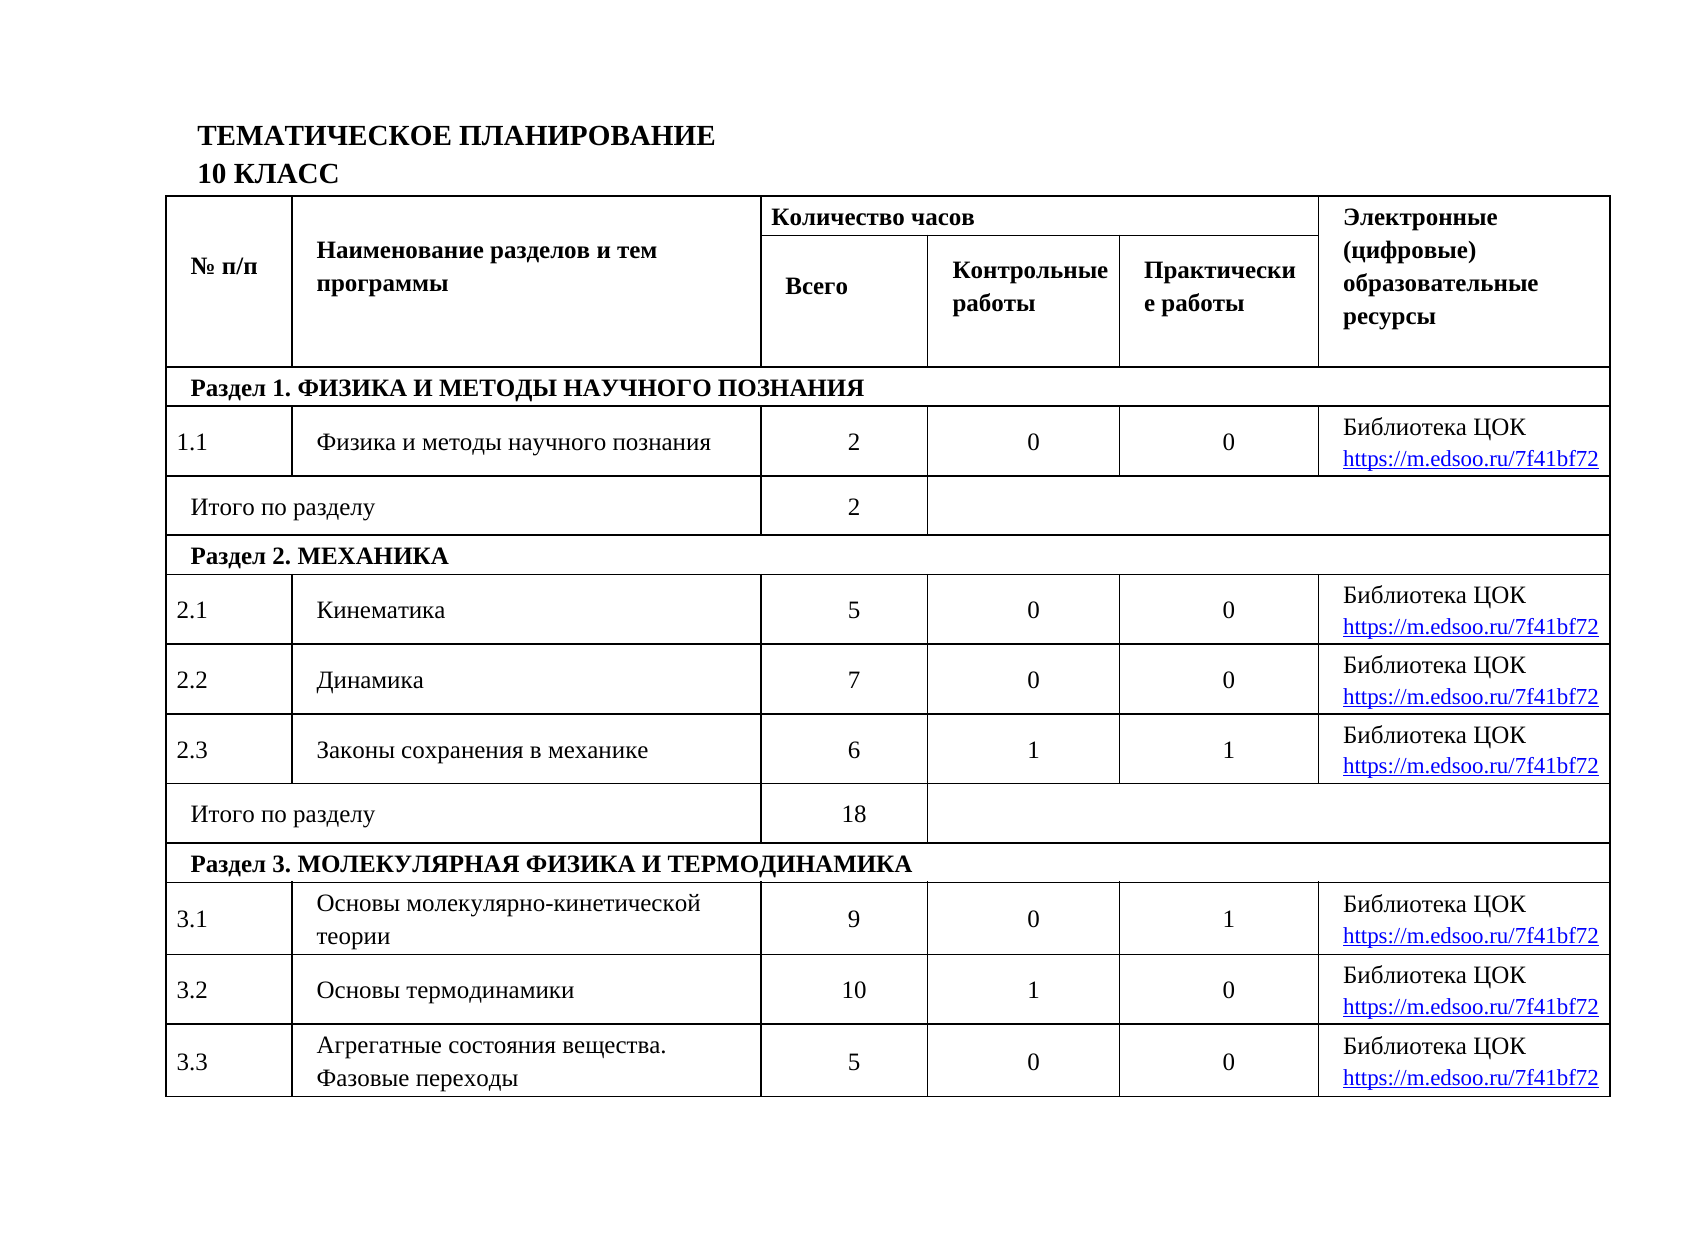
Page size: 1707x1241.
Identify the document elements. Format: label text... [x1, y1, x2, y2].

table_cell Библиотека ЦОК https://m.edsoo.ru/7f41bf72 [1319, 575, 1609, 643]
table_cell 1 [1120, 883, 1318, 954]
table_cell 2 [762, 477, 927, 534]
table_cell 0 [1120, 407, 1318, 475]
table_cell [1319, 955, 1609, 1023]
table_cell Законы сохранения в механике [293, 715, 760, 782]
table_cell 10 [762, 955, 927, 1023]
table_cell 5 [762, 1025, 927, 1096]
table_cell 9 [762, 883, 927, 954]
table_cell 7 [762, 645, 927, 713]
table_cell Раздел 3. МОЛЕКУЛЯРНАЯ ФИЗИКА И ТЕРМОДИНАМИКА [167, 844, 1609, 881]
table_cell 0 [928, 645, 1119, 713]
table_cell Физика и методы научного познания [293, 407, 760, 475]
table_cell Всего [762, 236, 927, 366]
table_cell 3.2 [167, 955, 291, 1023]
table_cell 18 [762, 784, 927, 842]
table_cell Практические работы [1120, 236, 1318, 366]
table_cell 0 [928, 1025, 1119, 1096]
table_cell 3.1 [167, 883, 291, 954]
table_cell 0 [928, 575, 1119, 643]
table_cell 1.1 [167, 407, 291, 475]
table_header № п/п [167, 197, 291, 366]
table_cell Динамика [293, 645, 760, 713]
table_cell 0 [928, 407, 1119, 475]
text 10 КЛАСС [190, 157, 1618, 190]
table_cell 0 [1120, 645, 1318, 713]
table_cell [1319, 1025, 1609, 1096]
table_cell 1 [1120, 715, 1318, 782]
table_cell 3.3 [167, 1025, 291, 1096]
table_cell 1 [928, 715, 1119, 782]
table_cell Библиотека ЦОК https://m.edsoo.ru/7f41bf72 [1319, 407, 1609, 475]
table_cell Итого по разделу [167, 784, 760, 842]
table_cell Кинематика [293, 575, 760, 643]
table_cell 0 [928, 883, 1119, 954]
table_cell 6 [762, 715, 927, 782]
table_cell Библиотека ЦОК https://m.edsoo.ru/7f41bf72 [1319, 715, 1609, 782]
table_cell [928, 784, 1609, 842]
table_cell 5 [762, 575, 927, 643]
table_header Электронные (цифровые) образовательные ресурсы [1319, 197, 1609, 366]
table_cell 2.1 [167, 575, 291, 643]
table_cell Основы молекулярно-кинетической теории [293, 883, 760, 954]
table_cell Библиотека ЦОК https://m.edsoo.ru/7f41bf72 [1319, 645, 1609, 713]
table_cell 1 [928, 955, 1119, 1023]
table_cell Раздел 2. МЕХАНИКА [167, 536, 1609, 574]
table_cell Раздел 1. ФИЗИКА И МЕТОДЫ НАУЧНОГО ПОЗНАНИЯ [167, 368, 1609, 405]
table_header Наименование разделов и тем программы [293, 197, 760, 366]
table_cell [928, 477, 1609, 534]
table_cell Агрегатные состояния вещества. Фазовые переходы [293, 1025, 760, 1096]
table_cell 0 [1120, 575, 1318, 643]
table_cell 0 [1120, 955, 1318, 1023]
text ТЕМАТИЧЕСКОЕ ПЛАНИРОВАНИЕ [190, 118, 1618, 152]
table_cell Контрольные работы [928, 236, 1119, 366]
table_cell Итого по разделу [167, 477, 760, 534]
table_header Количество часов [762, 197, 1318, 234]
table_cell 0 [1120, 1025, 1318, 1096]
table_cell 2.3 [167, 715, 291, 782]
table_cell Основы термодинамики [293, 955, 760, 1023]
table_cell Библиотека ЦОК https://m.edsoo.ru/7f41bf72 [1319, 883, 1609, 954]
table_cell 2.2 [167, 645, 291, 713]
table_cell 2 [762, 407, 927, 475]
